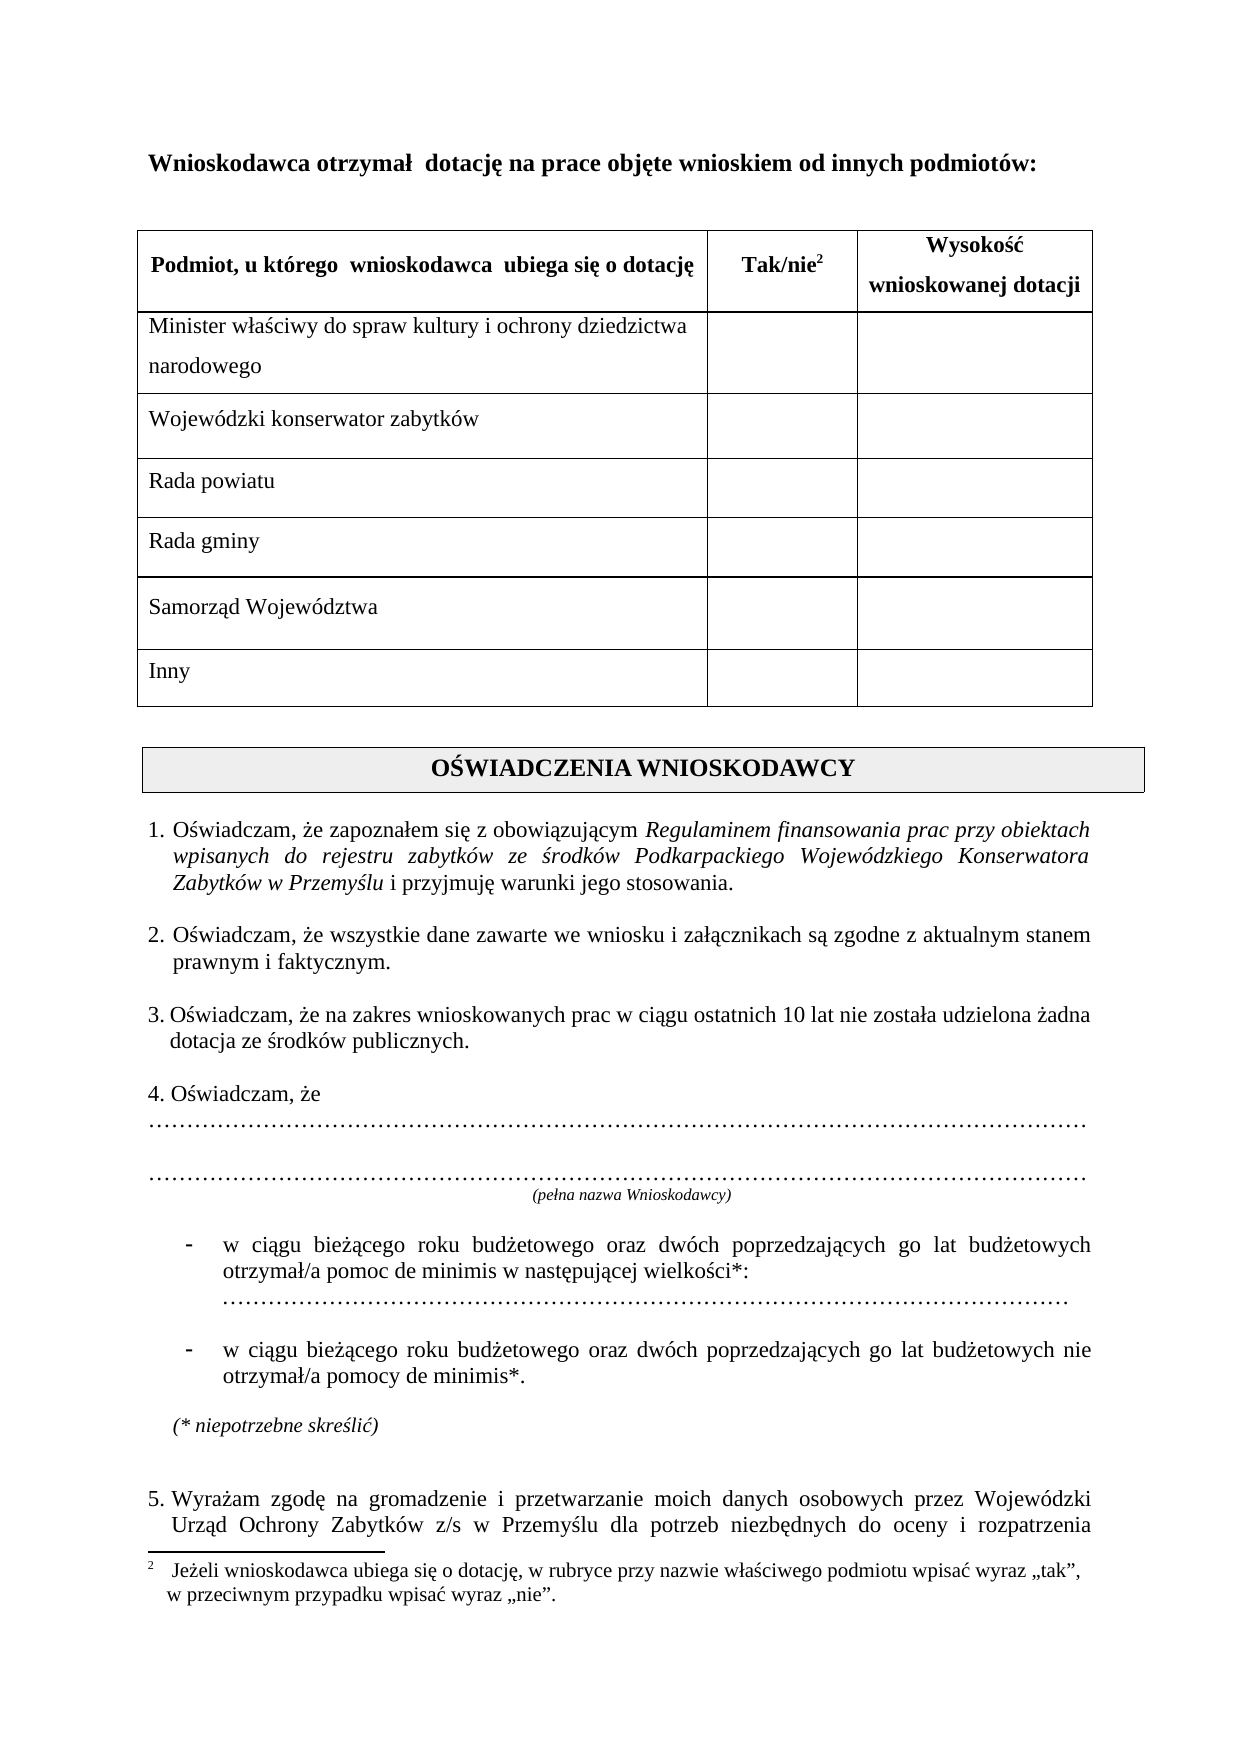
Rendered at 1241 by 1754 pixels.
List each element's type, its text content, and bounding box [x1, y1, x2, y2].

text …………………………………………………………………………………………………………… [148, 1159, 1093, 1185]
table_cell [708, 650, 857, 706]
text 4. Oświadczam, że …………………………………………………………………………………………………………… [148, 1080, 1093, 1132]
text ………………………………………………………………………………………………… [148, 1283, 1093, 1310]
table_cell [858, 578, 1092, 649]
table_header Podmiot, u którego wnioskodawca ubiega się o dotację [138, 231, 707, 311]
table_cell [708, 394, 857, 458]
table_cell [858, 313, 1092, 392]
table_cell Rada gminy [138, 518, 707, 576]
table_cell [708, 313, 857, 392]
table_cell [708, 578, 857, 649]
table_cell [858, 518, 1092, 576]
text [148, 1485, 1093, 1538]
table_cell [858, 394, 1092, 458]
text Wnioskodawca otrzymał dotację na prace objęte wnioskiem od innych podmiotów: [148, 148, 1093, 176]
table_cell Inny [138, 650, 707, 706]
text 1. Oświadczam, że zapoznałem się z obowiązującym Regulaminem finansowania prac przy obiektach wpisanych do rejestru zabytków ze środków Podkarpackiego Wojewódzkiego Konserwatora Zabytków w Przemyślu i przyjmuję warunki jego stosowania. [148, 816, 1093, 895]
table_cell Samorząd Województwa [138, 578, 707, 649]
table_cell [708, 459, 857, 517]
text 3. Oświadczam, że na zakres wnioskowanych prac w ciągu ostatnich 10 lat nie została udzielona żadna dotacja ze środków publicznych. [148, 1001, 1093, 1053]
list w ciągu bieżącego roku budżetowego oraz dwóch poprzedzających go lat budżetowych nie otrzymał/a pomocy de minimis*. [185, 1336, 1093, 1389]
table_header Wysokość wnioskowanej dotacji [858, 231, 1092, 311]
table_cell [858, 650, 1092, 706]
table_cell Rada powiatu [138, 459, 707, 517]
table_header Tak/nie [708, 231, 857, 311]
text (pełna nazwa Wnioskodawcy) [173, 1185, 1093, 1204]
table_header OŚWIADCZENIA WNIOSKODAWCY [143, 748, 1144, 792]
table_cell Wojewódzki konserwator zabytków [138, 394, 707, 458]
list w ciągu bieżącego roku budżetowego oraz dwóch poprzedzających go lat budżetowych otrzymał/a pomoc de minimis w następującej wielkości*: [185, 1231, 1093, 1283]
text 2. Oświadczam, że wszystkie dane zawarte we wniosku i załącznikach są zgodne z aktualnym stanem prawnym i faktycznym. [148, 922, 1093, 974]
table_cell [858, 459, 1092, 517]
text (* niepotrzebne skreślić) [173, 1413, 1093, 1437]
table_cell Minister właściwy do spraw kultury i ochrony dziedzictwa narodowego [138, 313, 707, 392]
table_cell [708, 518, 857, 576]
